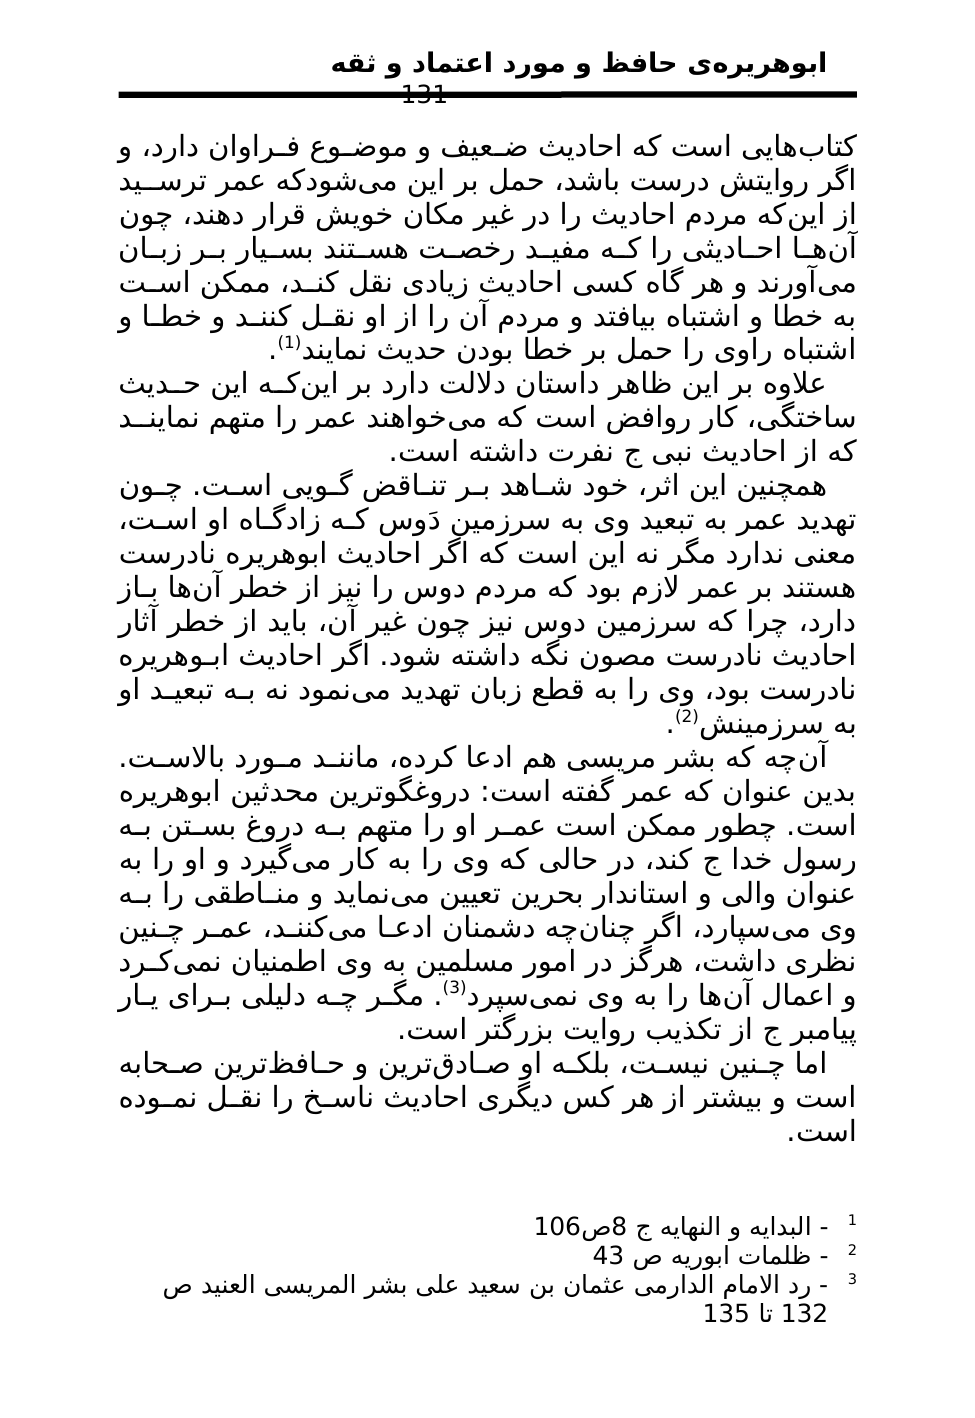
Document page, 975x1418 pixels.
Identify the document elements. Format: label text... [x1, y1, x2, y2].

text علاوه بر این ظاهر داستان دلالت دارد بر این‌که این حدیث ساختگی، کار روافض است که می‌خواهند عمر را متهم نمایند که از احادیث نبی ج نفرت داشته است. [118, 367, 857, 469]
text اما چنین نیست، بلکه او صادق‌ترین و حافظ‌ترین صحابه است و بیشتر از هر کس دیگری احادیث ناسخ را نقل نموده است. [118, 1046, 857, 1148]
text همچنین این اثر، خود شاهد بر تناقض گویی است. چون تهدید عمر به تبعید وی به سرزمین دَوس که زادگاه او است، معنی ندارد مگر نه این است که اگر احادیث ابوهریره نادرست هستند بر عمر لازم بود که مردم دوس را نیز از خطر آن‌ها باز دارد، چرا که سرزمین دوس نیز چون غیر آن، باید از خطر آثار احادیث نادرست مصون نگه داشته شود. اگر احادیث ابوهریره نادرست بود، وی را به قطع زبان تهدید می‌نمود نه به تبعید او به سرزمینش(). [118, 469, 857, 740]
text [118, 129, 857, 367]
text آن‌چه که بشر مریسی هم ادعا کرده، مانند مورد بالاست. بدین عنوان که عمر گفته است: دروغگوترین محدثین ابوهریره است. چطور ممکن است عمر او را متهم به دروغ بستن به رسول خدا ج کند، در حالی که وی را به کار می‌گیرد و او را به عنوان والی و استاندار بحرین تعیین می‌نماید و مناطقی را به وی می‌سپارد، اگر چنان‌چه دشمنان ادعا می‌کنند، عمر چنین نظری داشت، هرگز در امور مسلمین به وی اطمنیان نمی‌کرد و اعمال آن‌ها را به وی نمی‌سپرد(). مگر چه دلیلی برای یار پیامبر ج از تکذیب روایت بزرگتر است. [118, 740, 857, 1046]
